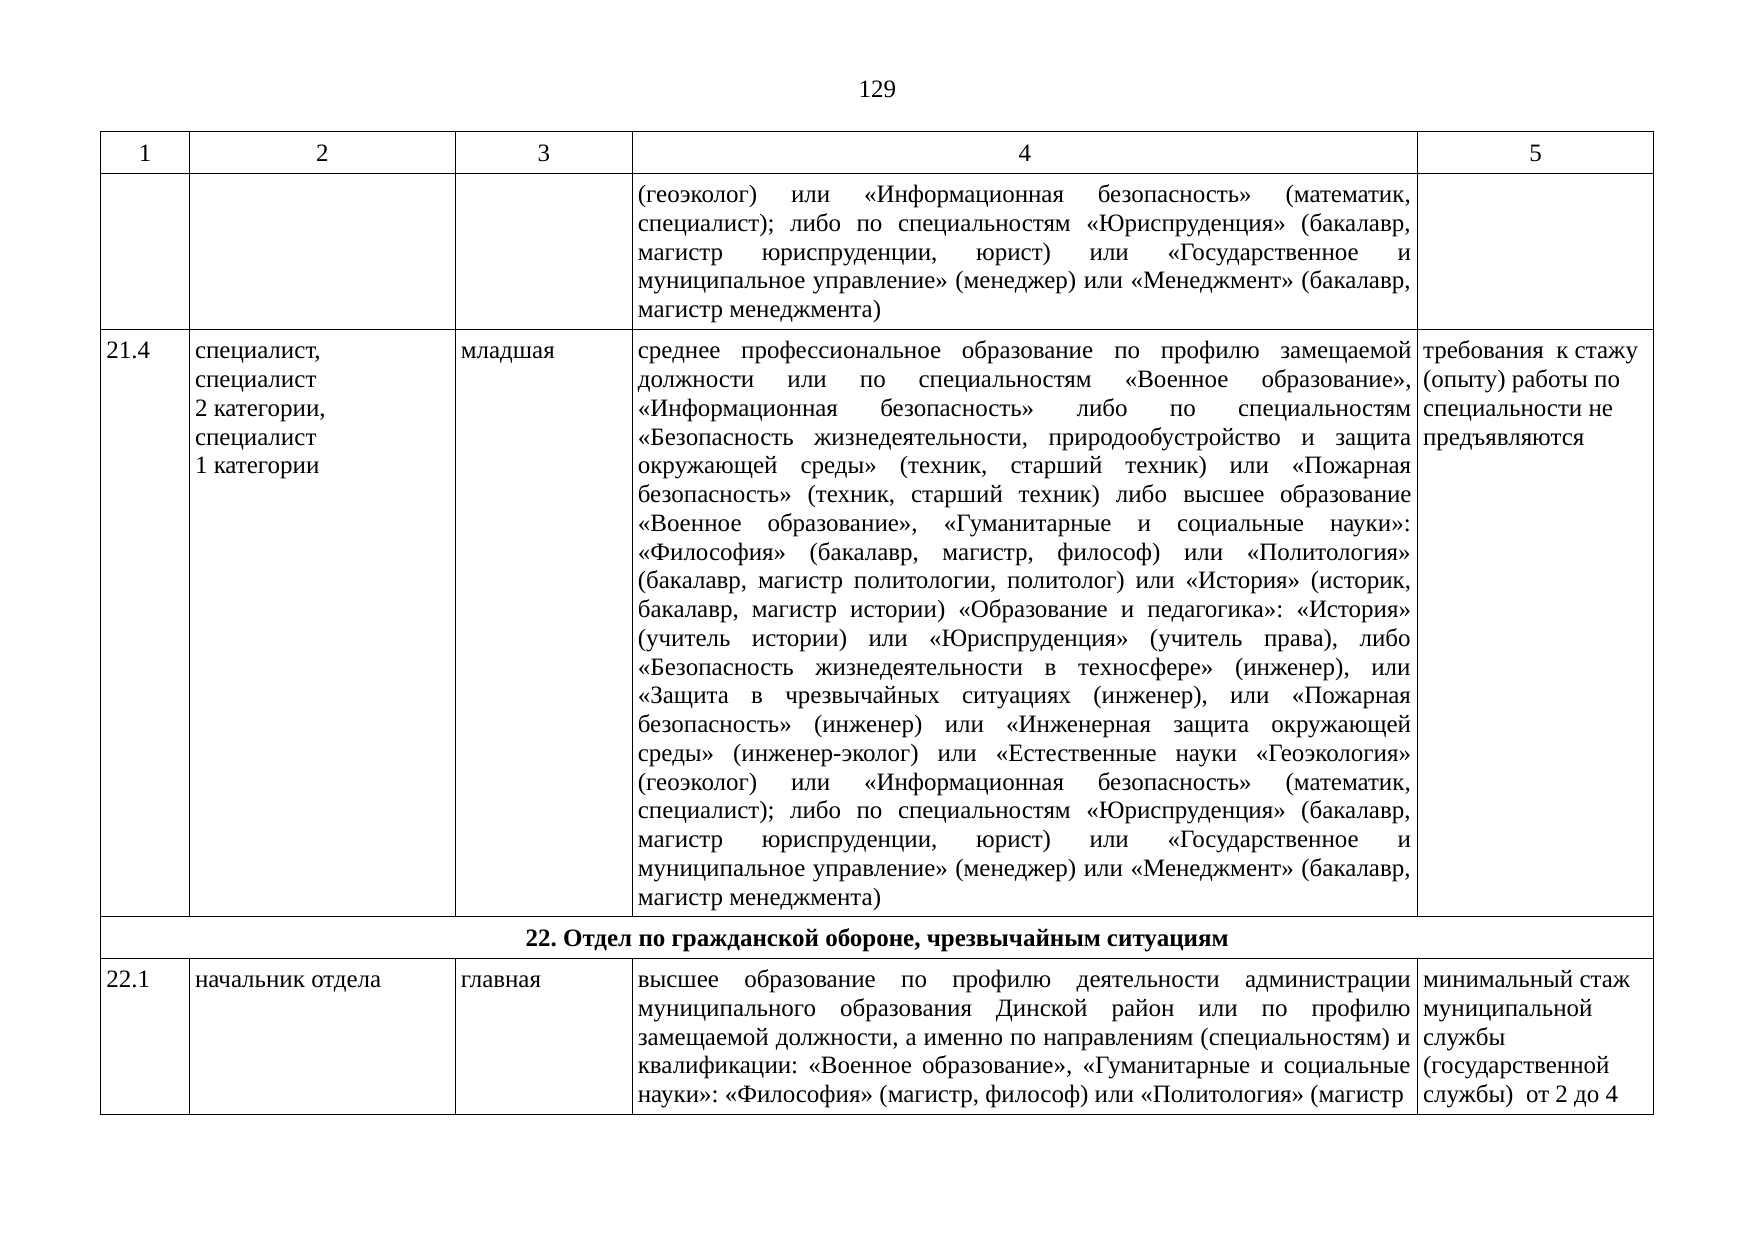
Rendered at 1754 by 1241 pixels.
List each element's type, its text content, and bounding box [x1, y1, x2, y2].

table_cell 22. Отдел по гражданской обороне, чрезвычайным ситуациям [101, 917, 1653, 957]
table_cell специалист, специалист 2 категории, специалист 1 категории [190, 330, 455, 916]
table_cell 2 [190, 132, 455, 172]
table_cell 5 [1418, 132, 1653, 172]
table_cell высшее образование по профилю деятельности администрации муниципального образования Динской район или по профилю замещаемой должности, а именно по направлениям (специальностям) и квалификации: «Военное образование», «Гуманитарные и социальные науки»: «Философия» (магистр, философ) или «Политология» (магистр [633, 959, 1417, 1114]
table_cell [456, 174, 632, 329]
table_cell 1 [101, 132, 189, 172]
table_cell [190, 174, 455, 329]
table_cell 4 [633, 132, 1417, 172]
table_cell младшая [456, 330, 632, 916]
table_cell [101, 174, 189, 329]
table_cell 3 [456, 132, 632, 172]
table_cell требования к стажу (опыту) работы по специальности не предъявляются [1418, 330, 1653, 916]
table_cell минимальный стаж муниципальной службы (государственной службы) от 2 до 4 [1418, 959, 1653, 1114]
table_cell [1418, 174, 1653, 329]
table_cell главная [456, 959, 632, 1114]
table_cell начальник отдела [190, 959, 455, 1114]
table_cell 21.4 [101, 330, 189, 916]
table_cell среднее профессиональное образование по профилю замещаемой должности или по специальностям «Военное образование», «Информационная безопасность» либо по специальностям «Безопасность жизнедеятельности, природообустройство и защита окружающей среды» (техник, старший техник) или «Пожарная безопасность» (техник, старший техник) либо высшее образование «Военное образование», «Гуманитарные и социальные науки»: «Философия» (бакалавр, магистр, философ) или «Политология» (бакалавр, магистр политологии, политолог) или «История» (историк, бакалавр, магистр истории) «Образование и педагогика»: «История» (учитель истории) или «Юриспруденция» (учитель права), либо «Безопасность жизнедеятельности в техносфере» (инженер), или «Защита в чрезвычайных ситуациях (инженер), или «Пожарная безопасность» (инженер) или «Инженерная защита окружающей среды» (инженер-эколог) или «Естественные науки «Геоэкология» (геоэколог) или «Информационная безопасность» (математик, специалист); либо по специальностям «Юриспруденция» (бакалавр, магистр юриспруденции, юрист) или «Государственное и муниципальное управление» (менеджер) или «Менеджмент» (бакалавр, магистр менеджмента) [633, 330, 1417, 916]
table_cell 22.1 [101, 959, 189, 1114]
table_cell (геоэколог) или «Информационная безопасность» (математик, специалист); либо по специальностям «Юриспруденция» (бакалавр, магистр юриспруденции, юрист) или «Государственное и муниципальное управление» (менеджер) или «Менеджмент» (бакалавр, магистр менеджмента) [633, 174, 1417, 329]
